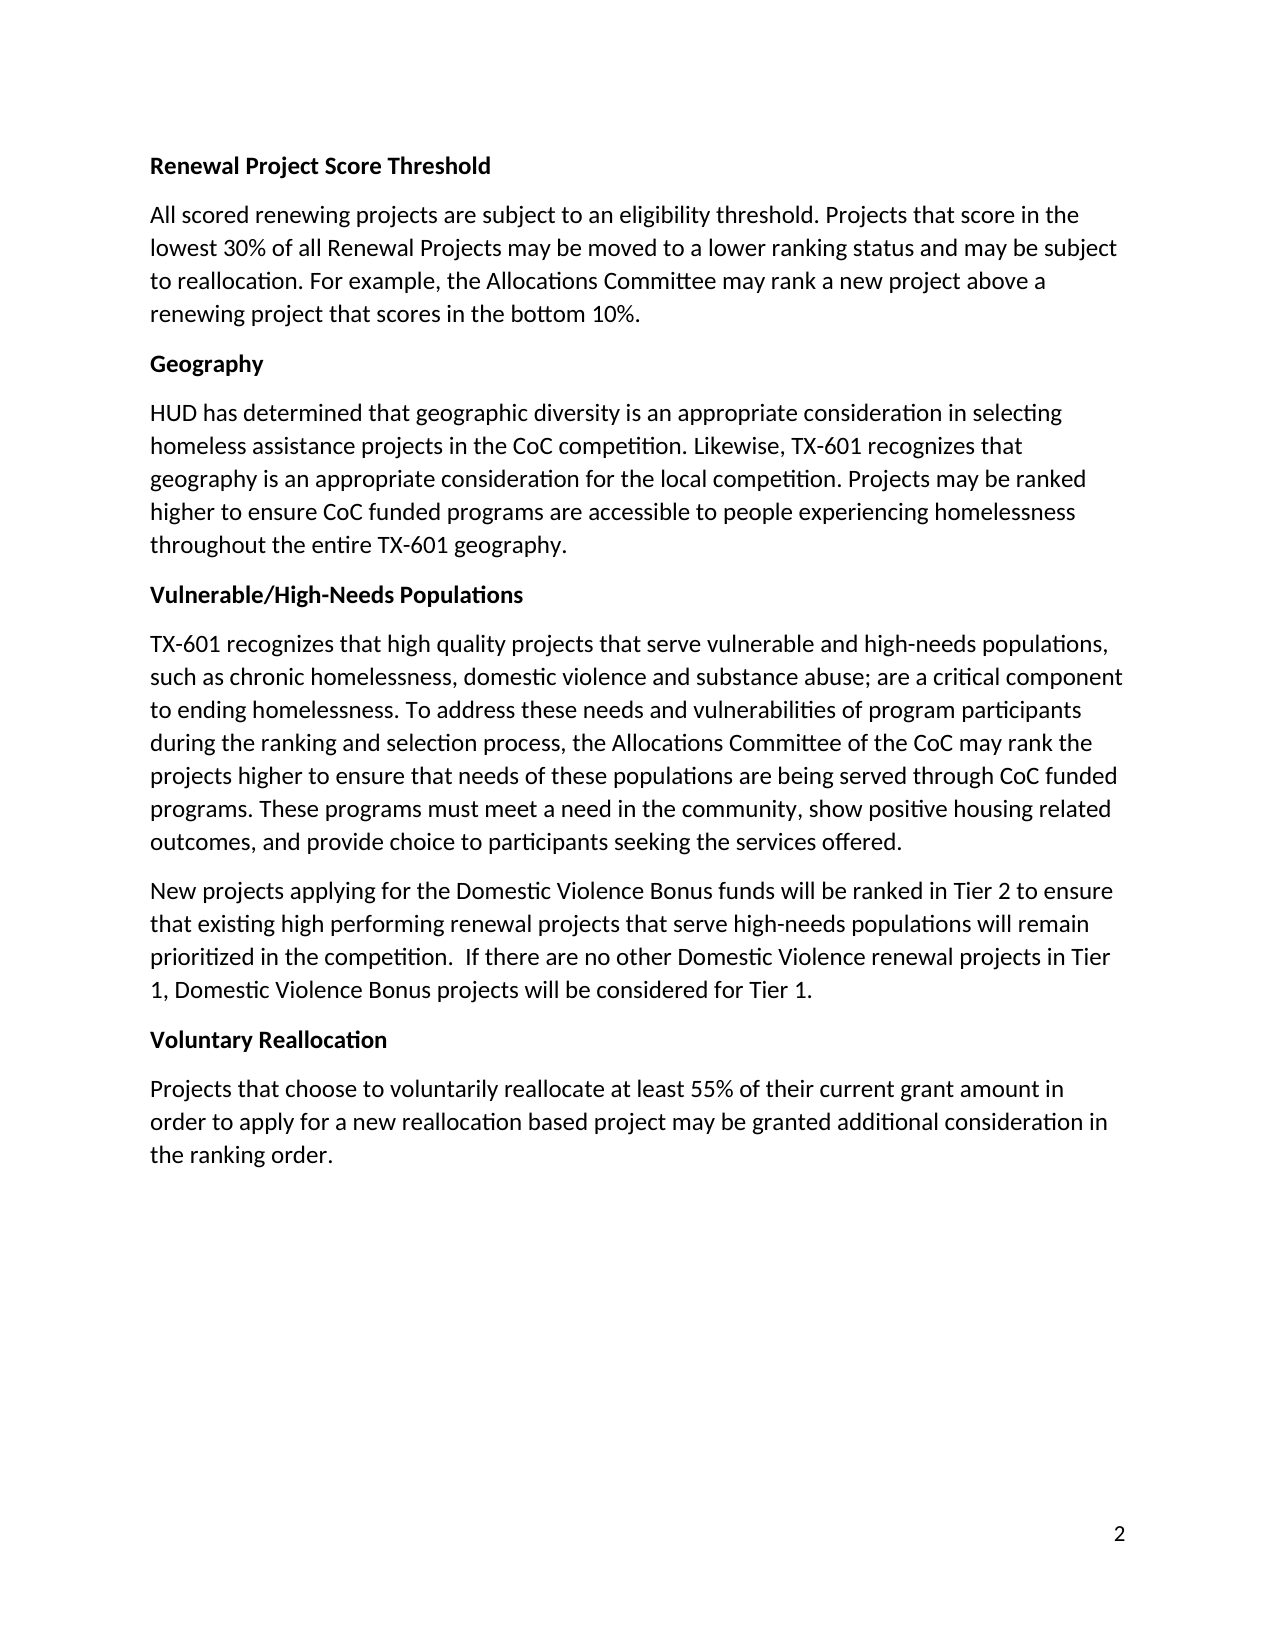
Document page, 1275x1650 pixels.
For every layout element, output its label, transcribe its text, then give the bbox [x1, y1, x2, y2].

text Renewal Project Score Threshold [150, 150, 1125, 181]
text New projects applying for the Domestic Violence Bonus funds will be ranked in Tier 2 to ensure that existing high performing renewal projects that serve high-needs populations will remain prioritized in the competition. If there are no other Domestic Violence renewal projects in Tier 1, Domestic Violence Bonus projects will be considered for Tier 1. [150, 875, 1125, 1005]
text Projects that choose to voluntarily reallocate at least 55% of their current grant amount in order to apply for a new reallocation based project may be granted additional consideration in the ranking order. [150, 1073, 1125, 1170]
text TX-601 recognizes that high quality projects that serve vulnerable and high-needs populations, such as chronic homelessness, domestic violence and substance abuse; are a critical component to ending homelessness. To address these needs and vulnerabilities of program participants during the ranking and selection process, the Allocations Committee of the CoC may rank the projects higher to ensure that needs of these populations are being served through CoC funded programs. These programs must meet a need in the community, show positive housing related outcomes, and provide choice to participants seeking the services offered. [150, 628, 1125, 856]
text HUD has determined that geographic diversity is an appropriate consideration in selecting homeless assistance projects in the CoC competition. Likewise, TX-601 recognizes that geography is an appropriate consideration for the local competition. Projects may be ranked higher to ensure CoC funded programs are accessible to people experiencing homelessness throughout the entire TX-601 geography. [150, 397, 1125, 560]
text Voluntary Reallocation [150, 1024, 1125, 1054]
text Geography [150, 348, 1125, 378]
text All scored renewing projects are subject to an eligibility threshold. Projects that score in the lowest 30% of all Renewal Projects may be moved to a lower ranking status and may be subject to reallocation. For example, the Allocations Committee may rank a new project above a renewing project that scores in the bottom 10%. [150, 199, 1125, 329]
text Vulnerable/High-Needs Populations [150, 579, 1125, 609]
